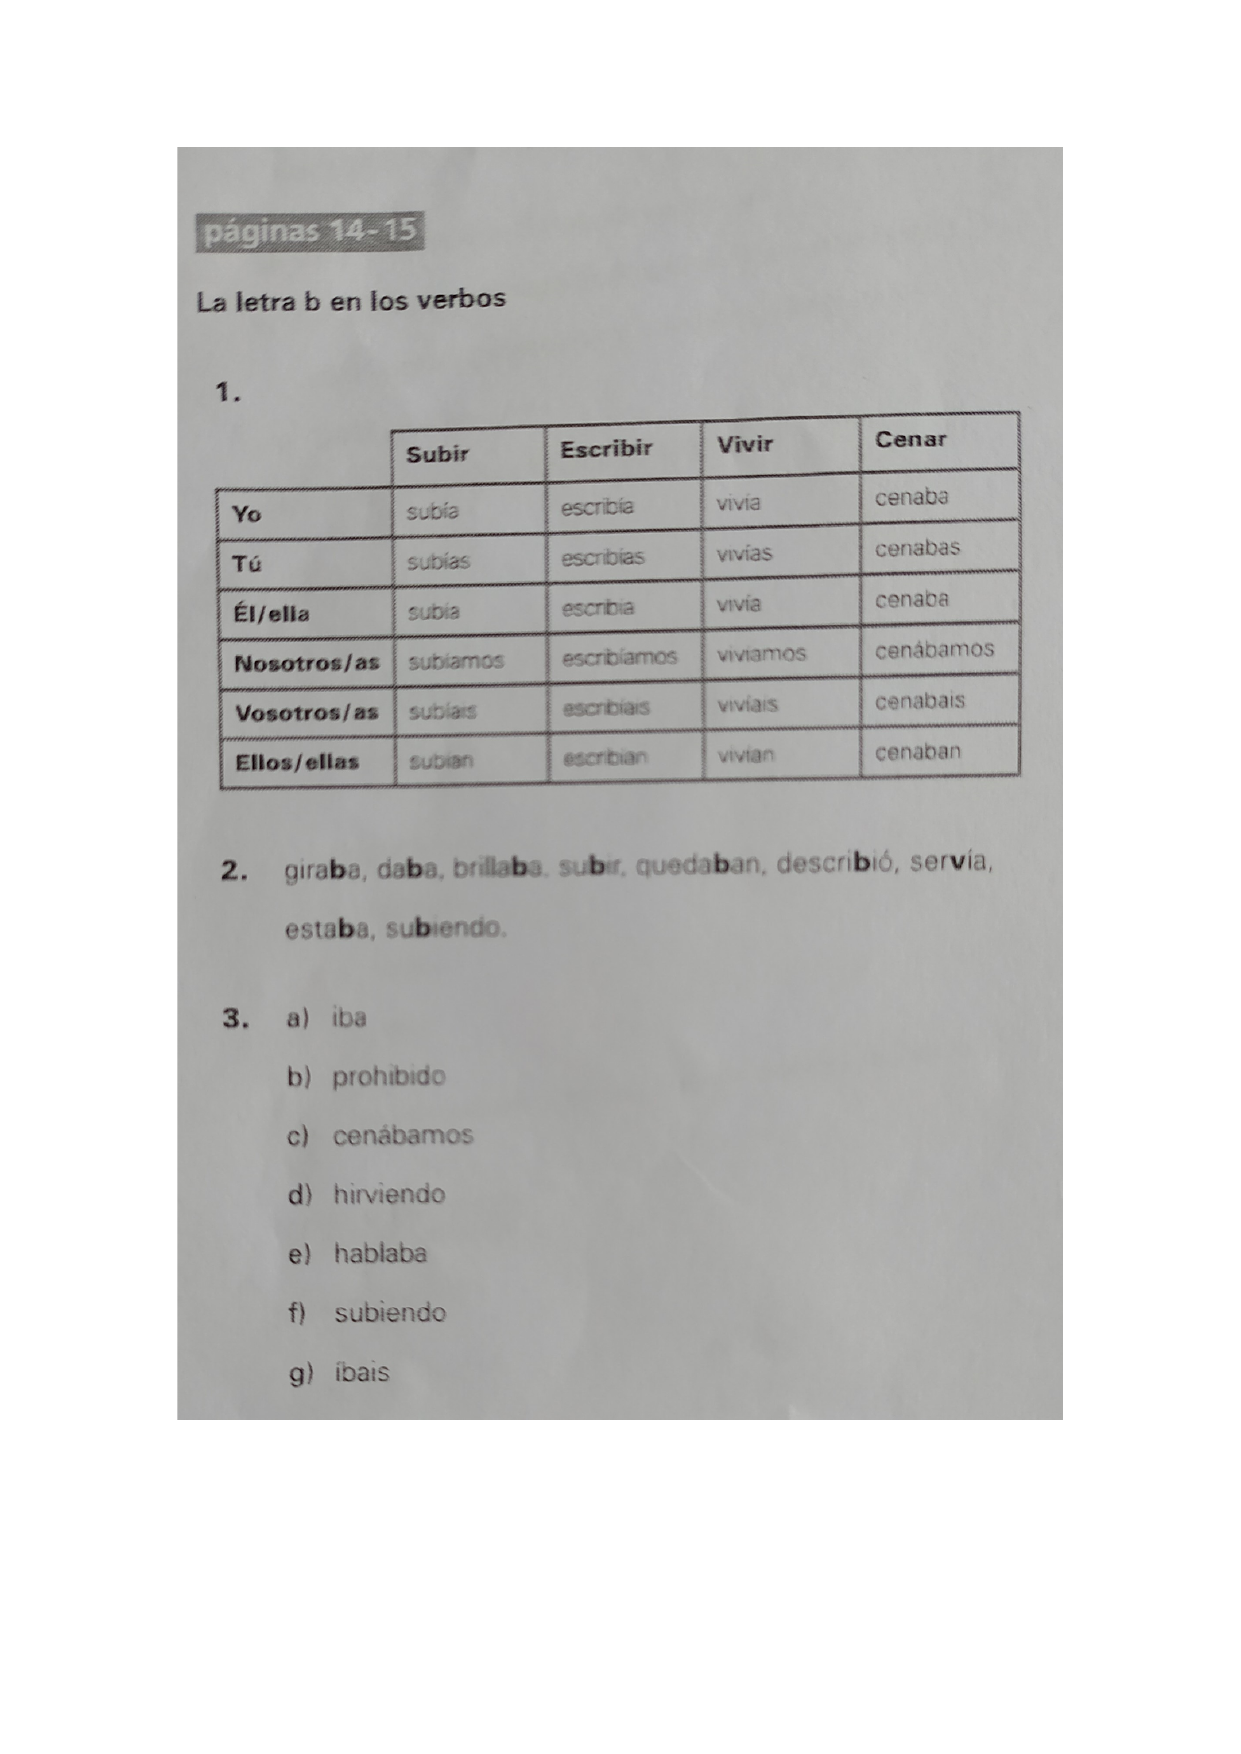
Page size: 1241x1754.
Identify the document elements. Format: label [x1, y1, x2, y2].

picture [177, 147, 1063, 1420]
